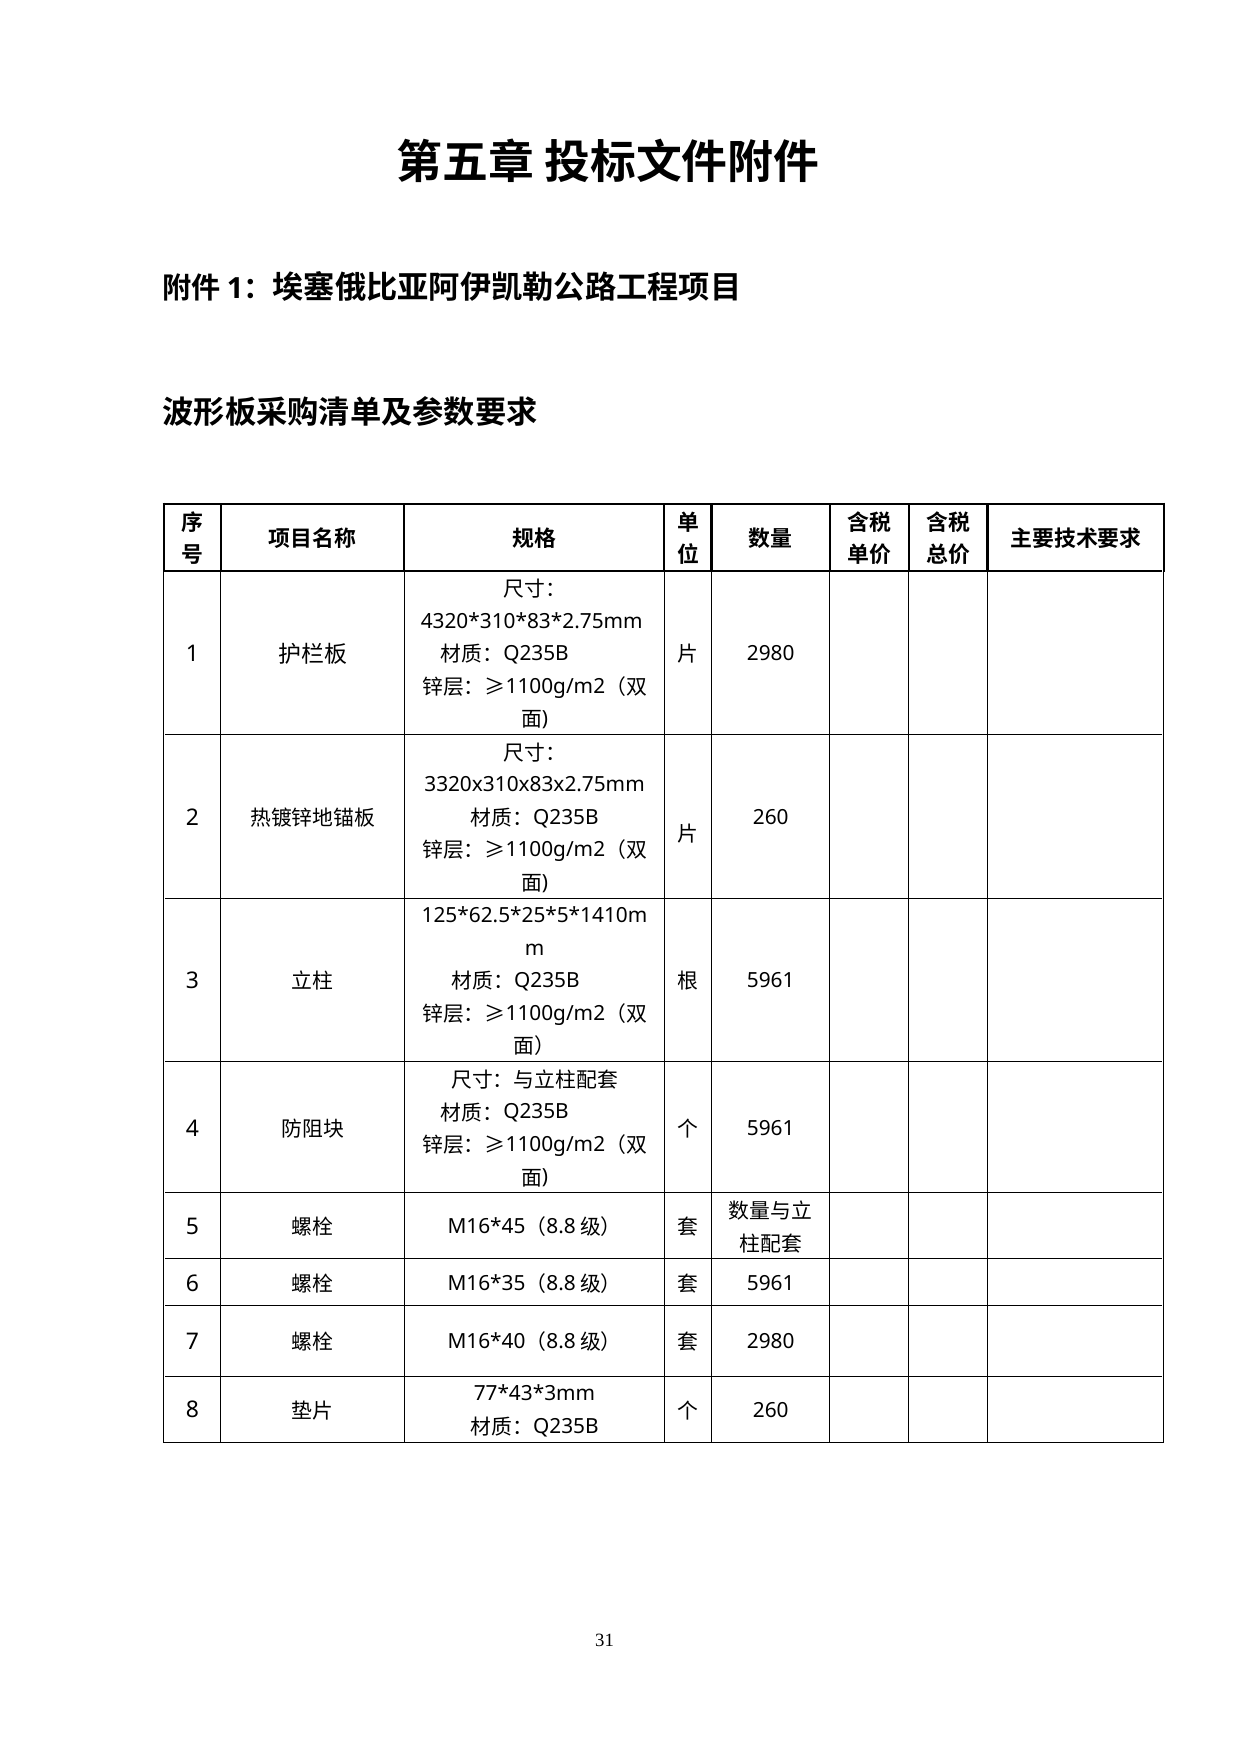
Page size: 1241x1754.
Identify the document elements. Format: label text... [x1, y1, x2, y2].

table_cell 立柱 [221, 899, 404, 1061]
subtitle 波形板采购清单及参数要求 [162, 377, 1053, 442]
table_cell 尺寸：4320*310*83*2.75mm 材质：Q235B 锌层：≥1100g/m2（双面) [405, 572, 664, 734]
table_cell 垫片 [221, 1377, 404, 1442]
table_cell [909, 899, 987, 1061]
table_cell 125*62.5*25*5*1410mm 材质：Q235B 锌层：≥1100g/m2（双面） [405, 899, 664, 1061]
table_cell 套 [665, 1259, 711, 1305]
table_header 规格 [405, 505, 663, 569]
table_cell 尺寸：与立柱配套 材质：Q235B 锌层：≥1100g/m2（双面) [405, 1062, 664, 1192]
table_cell M16*40（8.8级） [405, 1306, 664, 1376]
subtitle 第五章 投标文件附件 [162, 126, 1053, 192]
table_cell [909, 735, 987, 898]
table_cell 片 [665, 572, 711, 734]
table_header 含税总价 [910, 505, 986, 569]
table_cell 260 [712, 735, 829, 898]
table_cell 3 [164, 898, 220, 1061]
table_cell [830, 1306, 908, 1376]
table_cell 4 [164, 1061, 220, 1192]
table_cell 套 [665, 1193, 711, 1258]
table_cell 5 [164, 1192, 220, 1258]
table_cell [830, 735, 908, 898]
table_cell 5961 [712, 899, 829, 1061]
table_cell 77*43*3mm 材质：Q235B [405, 1377, 664, 1442]
table_cell [830, 572, 908, 734]
table_cell [988, 1376, 1163, 1442]
table_cell [909, 1193, 987, 1258]
table_cell [988, 570, 1163, 734]
table_cell [830, 1377, 908, 1442]
table_header 序号 [165, 505, 220, 569]
table_cell 螺栓 [221, 1306, 404, 1376]
table_cell 2980 [712, 572, 829, 734]
table_cell M16*35（8.8级） [405, 1259, 664, 1305]
table_cell 根 [665, 899, 711, 1061]
table_cell 2 [164, 734, 220, 898]
table_cell 防阻块 [221, 1062, 404, 1192]
table_header 项目名称 [222, 505, 403, 569]
table_cell [988, 898, 1163, 1061]
table_cell 1 [164, 572, 220, 734]
table_cell 2980 [712, 1306, 829, 1376]
table_cell 个 [665, 1062, 711, 1192]
table_cell [988, 1192, 1163, 1258]
table_cell 个 [665, 1377, 711, 1442]
table_header 含税单价 [831, 505, 908, 569]
table_cell [988, 734, 1163, 898]
table_cell [988, 1258, 1163, 1305]
table_cell [830, 1193, 908, 1258]
table_cell M16*45（8.8级） [405, 1193, 664, 1258]
table_cell 8 [164, 1376, 220, 1442]
table_cell 套 [665, 1306, 711, 1376]
table_cell 5961 [712, 1259, 829, 1305]
table_cell [830, 1259, 908, 1305]
table_cell [909, 572, 987, 734]
table_cell [909, 1259, 987, 1305]
table_header 数量 [713, 505, 829, 569]
table_cell 螺栓 [221, 1259, 404, 1305]
table_cell 数量与立柱配套 [712, 1193, 829, 1258]
table_cell 片 [665, 735, 711, 898]
table_cell [830, 899, 908, 1061]
table_header 主要技术要求 [989, 505, 1163, 569]
table_cell [988, 1305, 1163, 1376]
table_cell 7 [164, 1305, 220, 1376]
table_cell [909, 1062, 987, 1192]
table_cell 5961 [712, 1062, 829, 1192]
table_cell [988, 1061, 1163, 1192]
table_cell [909, 1306, 987, 1376]
table_cell [909, 1377, 987, 1442]
table_cell 护栏板 [221, 572, 404, 734]
table_cell [830, 1062, 908, 1192]
table_cell 260 [712, 1377, 829, 1442]
table_header 单位 [665, 505, 710, 569]
table_cell 尺寸：3320x310x83x2.75mm 材质：Q235B 锌层：≥1100g/m2（双面) [405, 735, 664, 898]
table_cell 热镀锌地锚板 [221, 735, 404, 898]
table_cell 6 [164, 1258, 220, 1305]
table_cell 螺栓 [221, 1193, 404, 1258]
subtitle 附件1：埃塞俄比亚阿伊凯勒公路工程项目 [162, 252, 1053, 317]
